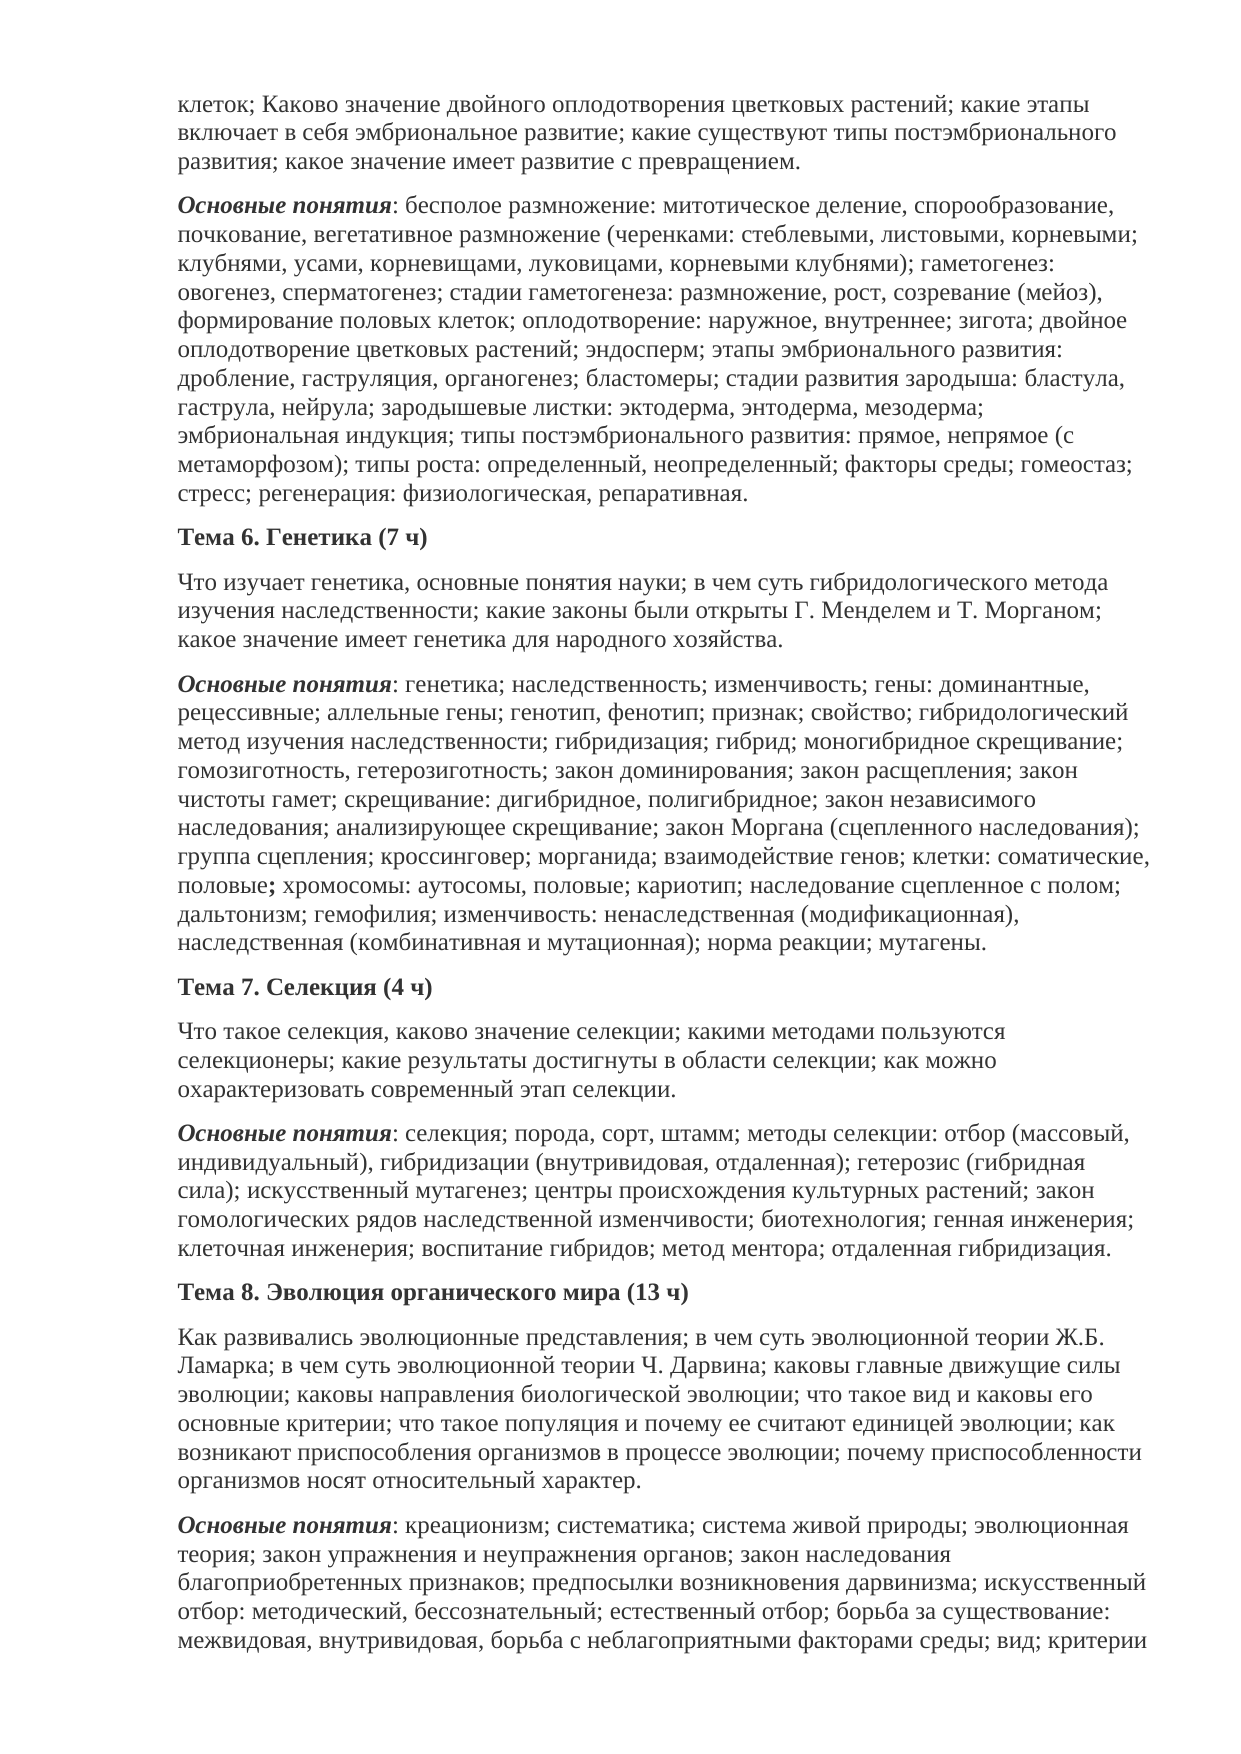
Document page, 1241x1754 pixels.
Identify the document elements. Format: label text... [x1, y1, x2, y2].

text Основные понятия: бесполое размножение: митотическое деление, спорообразование, почкование, вегетативное размножение (черенками: стеблевыми, листовыми, корневыми; клубнями, усами, корневищами, луковицами, корневыми клубнями); гаметогенез: овогенез, сперматогенез; стадии гаметогенеза: размножение, рост, созревание (мейоз), формирование половых клеток; оплодотворение: наружное, внутреннее; зигота; двойное оплодотворение цветковых растений; эндосперм; этапы эмбрионального развития: дробление, гаструляция, органогенез; бластомеры; стадии развития зародыша: бластула, гаструла, нейрула; зародышевые листки: эктодерма, энтодерма, мезодерма; эмбриональная индукция; типы постэмбрионального развития: прямое, непрямое (с метаморфозом); типы роста: определенный, неопределенный; факторы среды; гомеостаз; стресс; регенерация: физиологическая, репаративная. [177, 191, 1152, 507]
text Что такое селекция, каково значение селекции; какими методами пользуются селекционеры; какие результаты достигнуты в области селекции; как можно охарактеризовать современный этап селекции. [177, 1016, 1152, 1102]
text Тема 7. Селекция (4 ч) [177, 972, 1152, 1001]
text Тема 8. Эволюция органического мира (13 ч) [177, 1277, 1152, 1306]
text Как развивались эволюционные представления; в чем суть эволюционной теории Ж.Б. Ламарка; в чем суть эволюционной теории Ч. Дарвина; каковы главные движущие силы эволюции; каковы направления биологической эволюции; что такое вид и каковы его основные критерии; что такое популяция и почему ее считают единицей эволюции; как возникают приспособления организмов в процессе эволюции; почему приспособленности организмов носят относительный характер. [177, 1322, 1152, 1494]
text Основные понятия: генетика; наследственность; изменчивость; гены: доминантные, рецессивные; аллельные гены; генотип, фенотип; признак; свойство; гибридологический метод изучения наследственности; гибридизация; гибрид; моногибридное скрещивание; гомозиготность, гетерозиготность; закон доминирования; закон расщепления; закон чистоты гамет; скрещивание: дигибридное, полигибридное; закон независимого наследования; анализирующее скрещивание; закон Моргана (сцепленного наследования); группа сцепления; кроссинговер; морганида; взаимодействие генов; клетки: соматические, половые; хромосомы: аутосомы, половые; кариотип; наследование сцепленное с полом; дальтонизм; гемофилия; изменчивость: ненаследственная (модификационная), наследственная (комбинативная и мутационная); норма реакции; мутагены. [177, 669, 1152, 956]
text Тема 6. Генетика (7 ч) [177, 522, 1152, 551]
text Что изучает генетика, основные понятия науки; в чем суть гибридологического метода изучения наследственности; какие законы были открыты Г. Менделем и Т. Морганом; какое значение имеет генетика для народного хозяйства. [177, 567, 1152, 653]
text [177, 89, 1152, 175]
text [177, 1510, 1152, 1654]
text Основные понятия: селекция; порода, сорт, штамм; методы селекции: отбор (массовый, индивидуальный), гибридизации (внутривидовая, отдаленная); гетерозис (гибридная сила); искусственный мутагенез; центры происхождения культурных растений; закон гомологических рядов наследственной изменчивости; биотехнология; генная инженерия; клеточная инженерия; воспитание гибридов; метод ментора; отдаленная гибридизация. [177, 1118, 1152, 1262]
